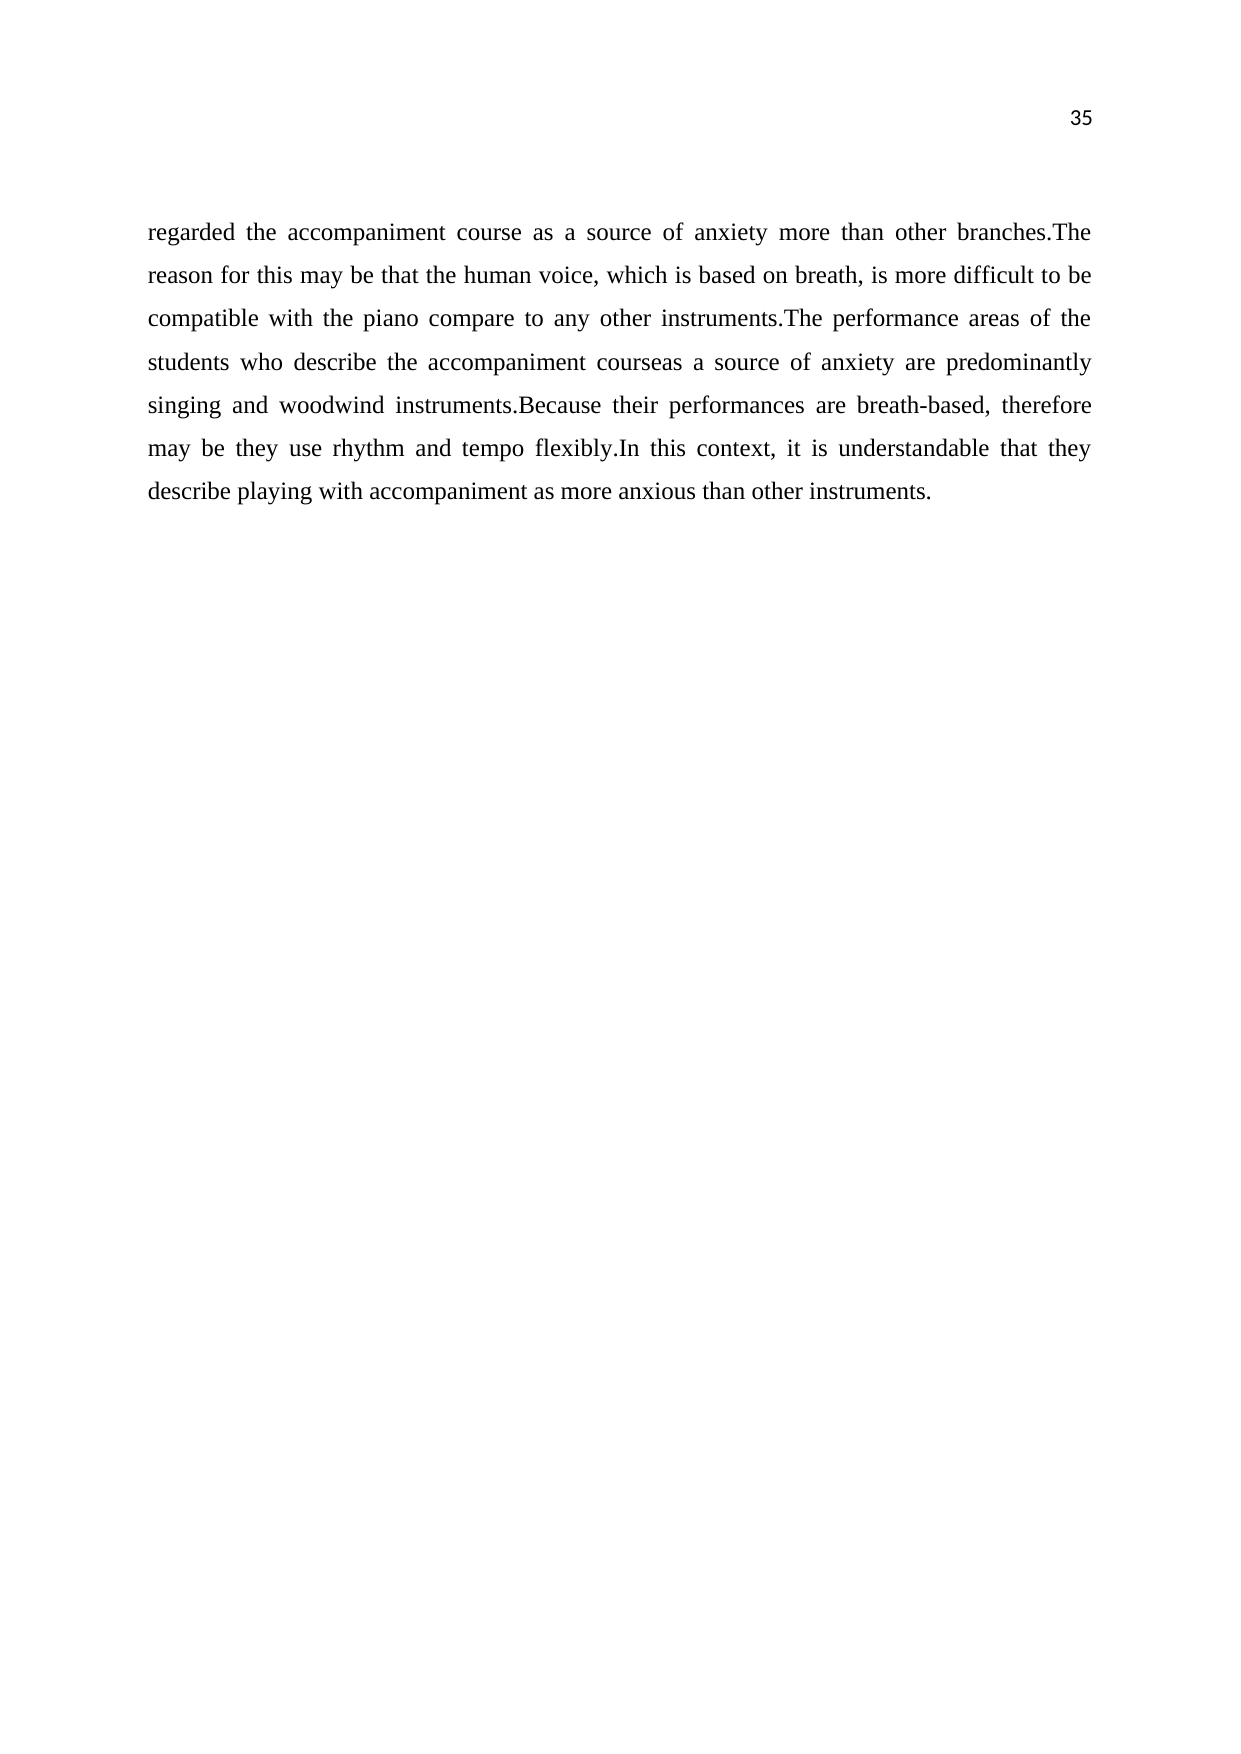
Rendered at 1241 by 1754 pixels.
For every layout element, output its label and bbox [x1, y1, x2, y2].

text [148, 217, 1093, 505]
